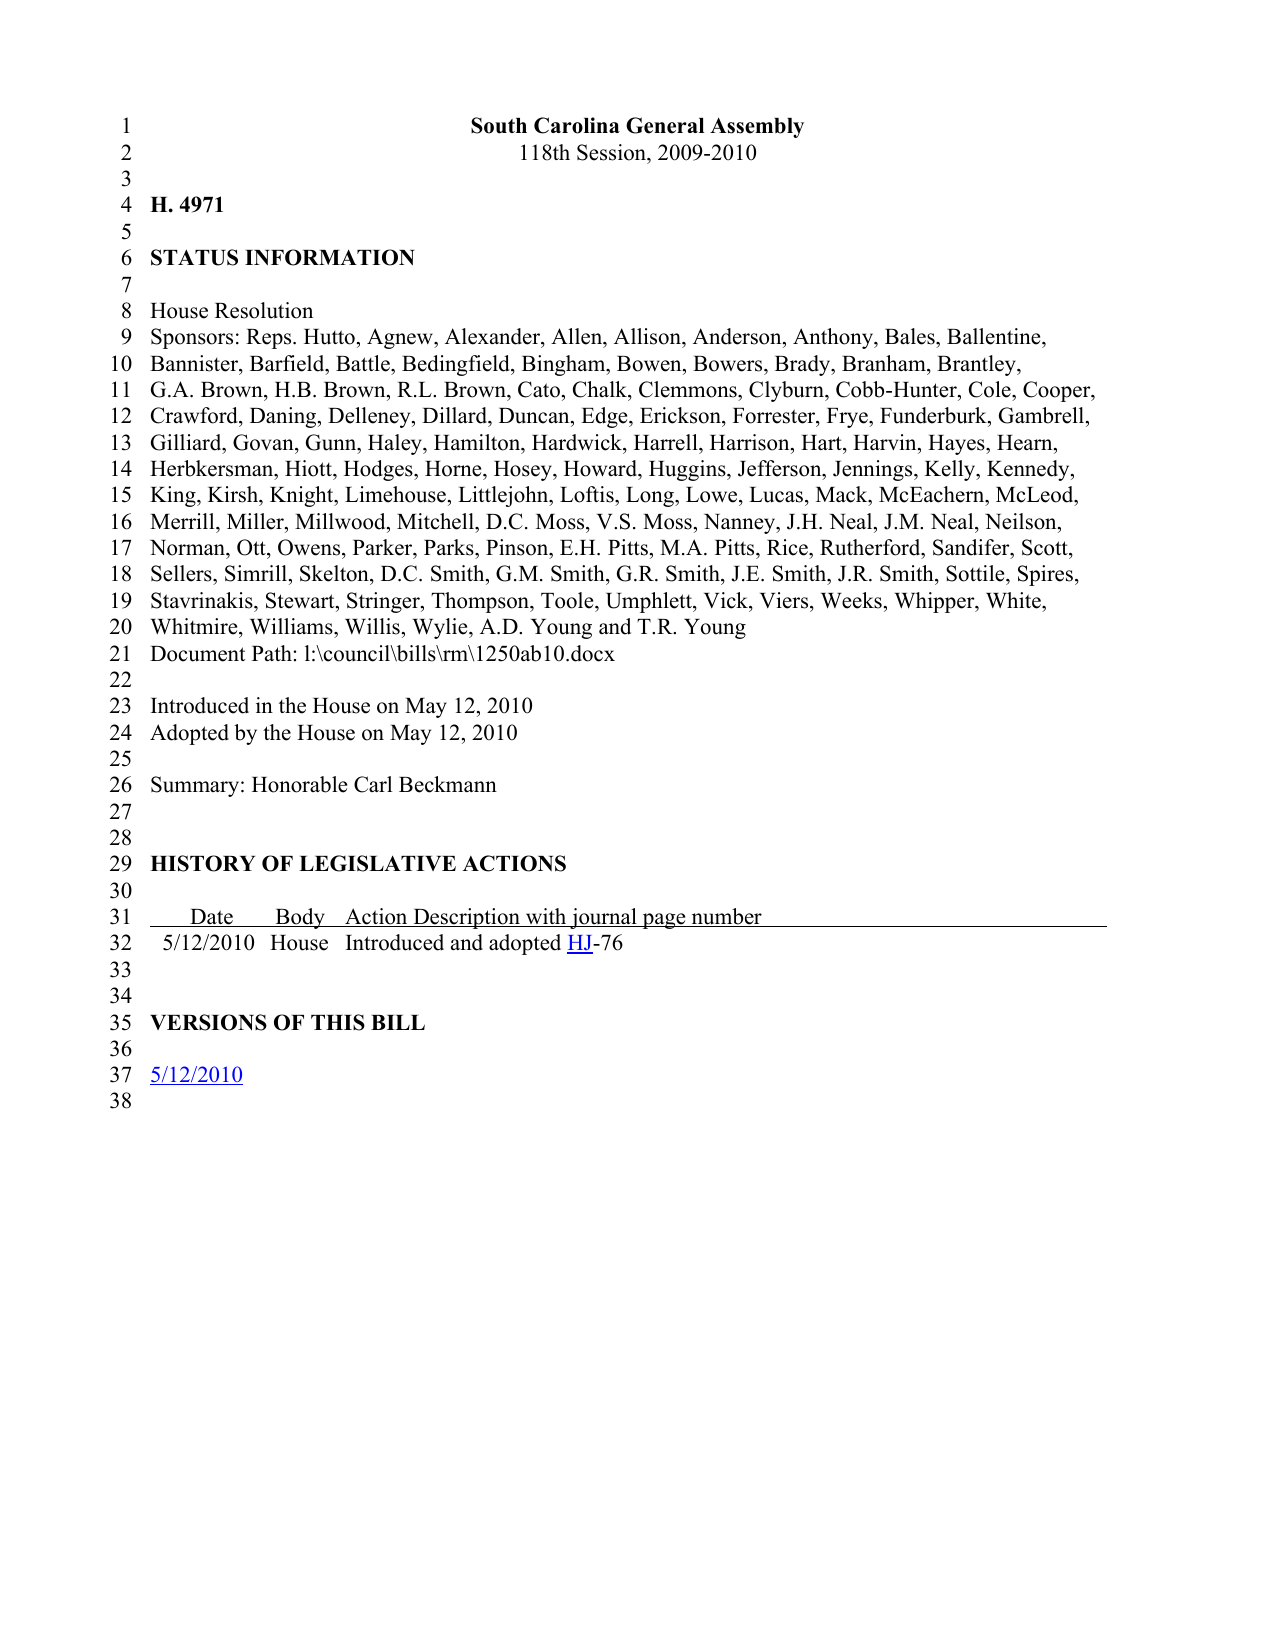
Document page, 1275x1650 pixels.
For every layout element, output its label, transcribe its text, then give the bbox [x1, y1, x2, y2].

text HISTORY OF LEGISLATIVE ACTIONS [150, 850, 1125, 877]
text House Resolution [150, 297, 1125, 323]
text Introduced in the House on May 12, 2010 [150, 692, 1125, 719]
text 5/12/2010 House Introduced and adopted HJ-76 [150, 929, 1125, 956]
text 5/12/2010 [150, 1061, 1125, 1088]
text Adopted by the House on May 12, 2010 [150, 719, 1125, 745]
text VERSIONS OF THIS BILL [150, 1008, 1125, 1035]
text South Carolina General Assembly [150, 112, 1125, 139]
text Date Body Action Description with journal page number [150, 903, 1125, 929]
text Document Path: l:\council\bills\rm\1250ab10.docx [150, 639, 1125, 666]
text Sponsors: Reps. Hutto, Agnew, Alexander, Allen, Allison, Anderson, Anthony, Bales, Ballentine, Bannister, Barfield, Battle, Bedingfield, Bingham, Bowen, Bowers, Brady, Branham, Brantley, G.A. Brown, H.B. Brown, R.L. Brown, Cato, Chalk, Clemmons, Clyburn, Cobb-Hunter, Cole, Cooper, Crawford, Daning, Delleney, Dillard, Duncan, Edge, Erickson, Forrester, Frye, Funderburk, Gambrell, Gilliard, Govan, Gunn, Haley, Hamilton, Hardwick, Harrell, Harrison, Hart, Harvin, Hayes, Hearn, Herbkersman, Hiott, Hodges, Horne, Hosey, Howard, Huggins, Jefferson, Jennings, Kelly, Kennedy, King, Kirsh, Knight, Limehouse, Littlejohn, Loftis, Long, Lowe, Lucas, Mack, McEachern, McLeod, Merrill, Miller, Millwood, Mitchell, D.C. Moss, V.S. Moss, Nanney, J.H. Neal, J.M. Neal, Neilson, Norman, Ott, Owens, Parker, Parks, Pinson, E.H. Pitts, M.A. Pitts, Rice, Rutherford, Sandifer, Scott, Sellers, Simrill, Skelton, D.C. Smith, G.M. Smith, G.R. Smith, J.E. Smith, J.R. Smith, Sottile, Spires, Stavrinakis, Stewart, Stringer, Thompson, Toole, Umphlett, Vick, Viers, Weeks, Whipper, White, Whitmire, Williams, Willis, Wylie, A.D. Young and T.R. Young [150, 323, 1125, 639]
text 118th Session, 2009-2010 [150, 139, 1125, 165]
text STATUS INFORMATION [150, 244, 1125, 271]
text Summary: Honorable Carl Beckmann [150, 771, 1125, 798]
text H. 4971 [150, 192, 1125, 218]
